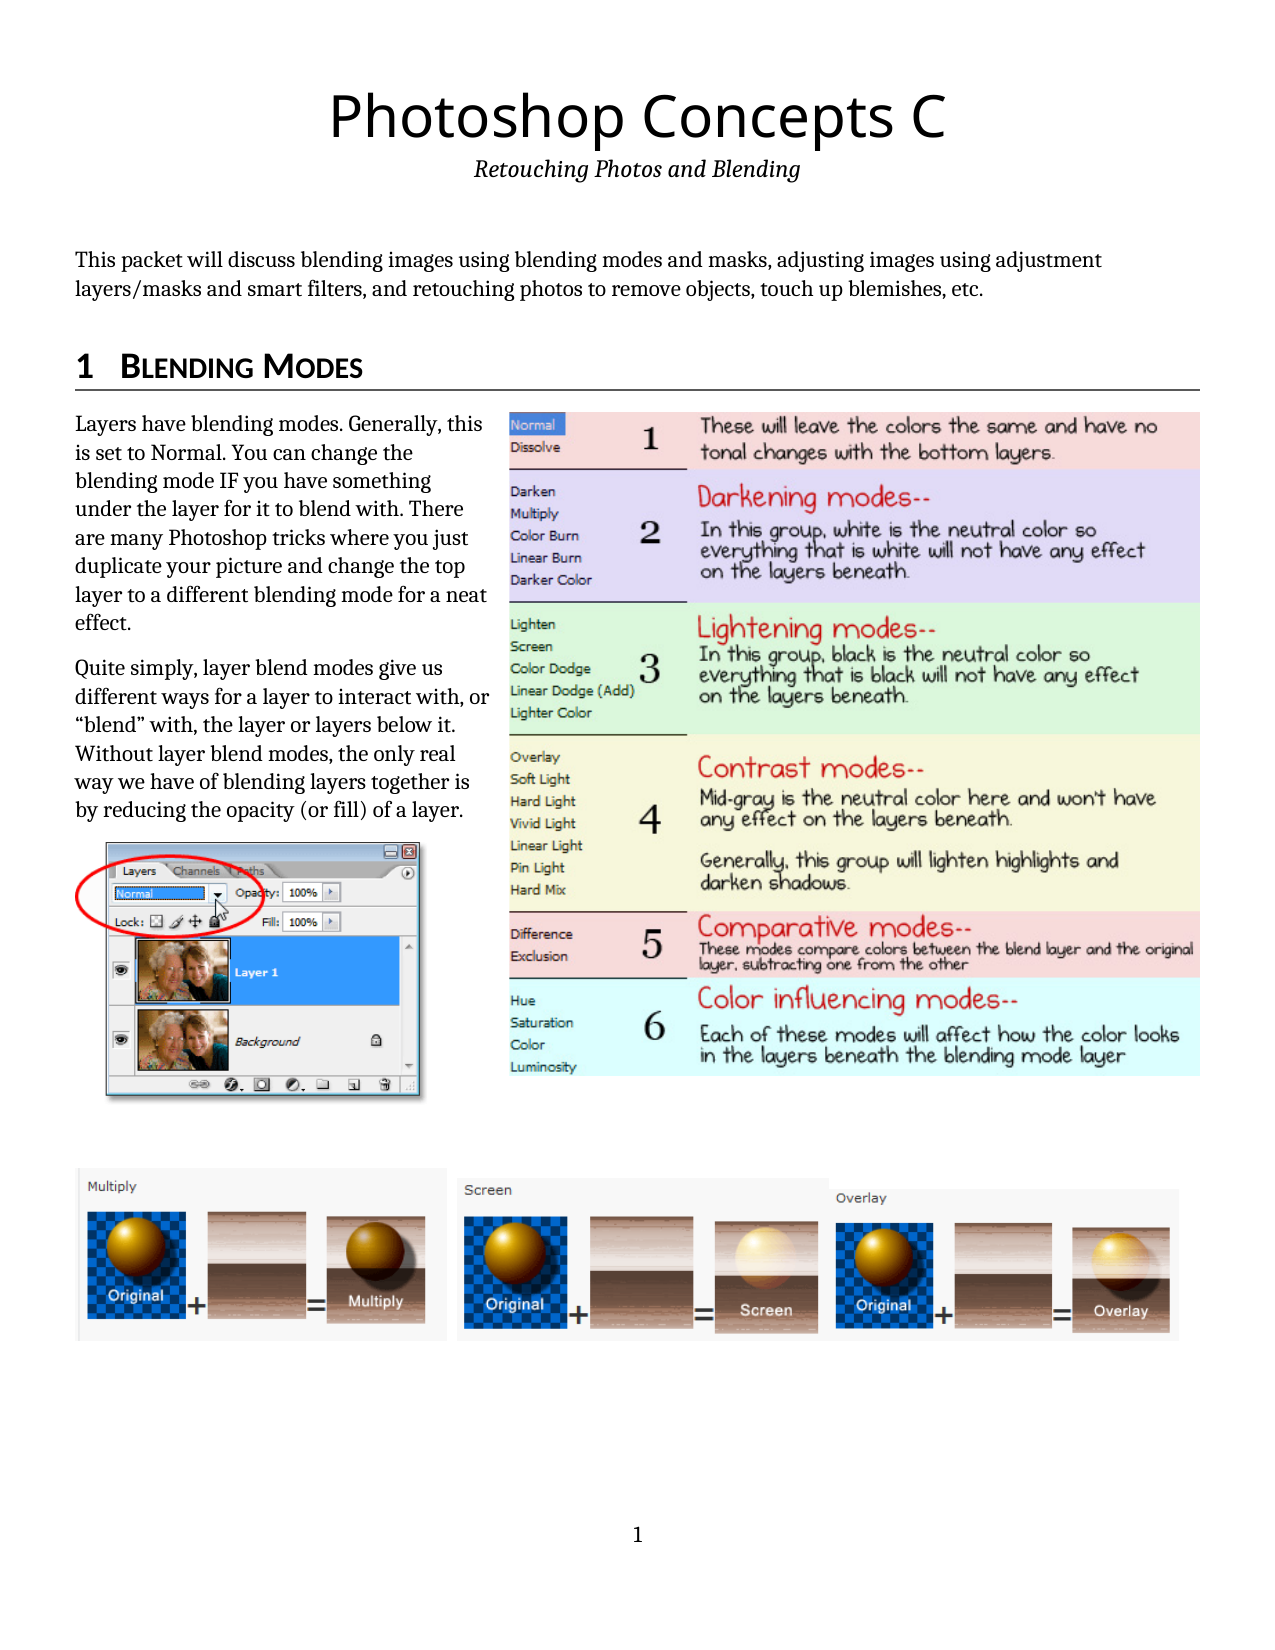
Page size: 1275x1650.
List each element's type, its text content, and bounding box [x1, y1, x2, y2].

text Quite simply, layer blend modes give us different ways for a layer to interact with, or “blend” with, the layer or layers below it. Without layer blend modes, the only real way we have of blending layers together is by reducing the opacity (or fill) of a layer. [75, 655, 509, 824]
text Layers have blending modes. Generally, this is set to Normal. You can change the blending mode IF you have something under the layer for it to blend with. There are many Photoshop tricks where you just duplicate your picture and change the top layer to a different blending mode for a neat effect. [75, 411, 1200, 636]
text Retouching Photos and Blending [75, 154, 1200, 183]
text This packet will discuss blending images using blending modes and masks, adjusting images using adjustment layers/masks and smart filters, and retouching photos to remove objects, touch up blemishes, etc. [75, 247, 1200, 302]
title Photoshop Concepts C [75, 75, 1200, 154]
subtitle Blending Modes [75, 342, 1200, 389]
picture [75, 842, 428, 1105]
picture [457, 1178, 1180, 1341]
picture [75, 1168, 447, 1341]
picture [509, 412, 1200, 1076]
